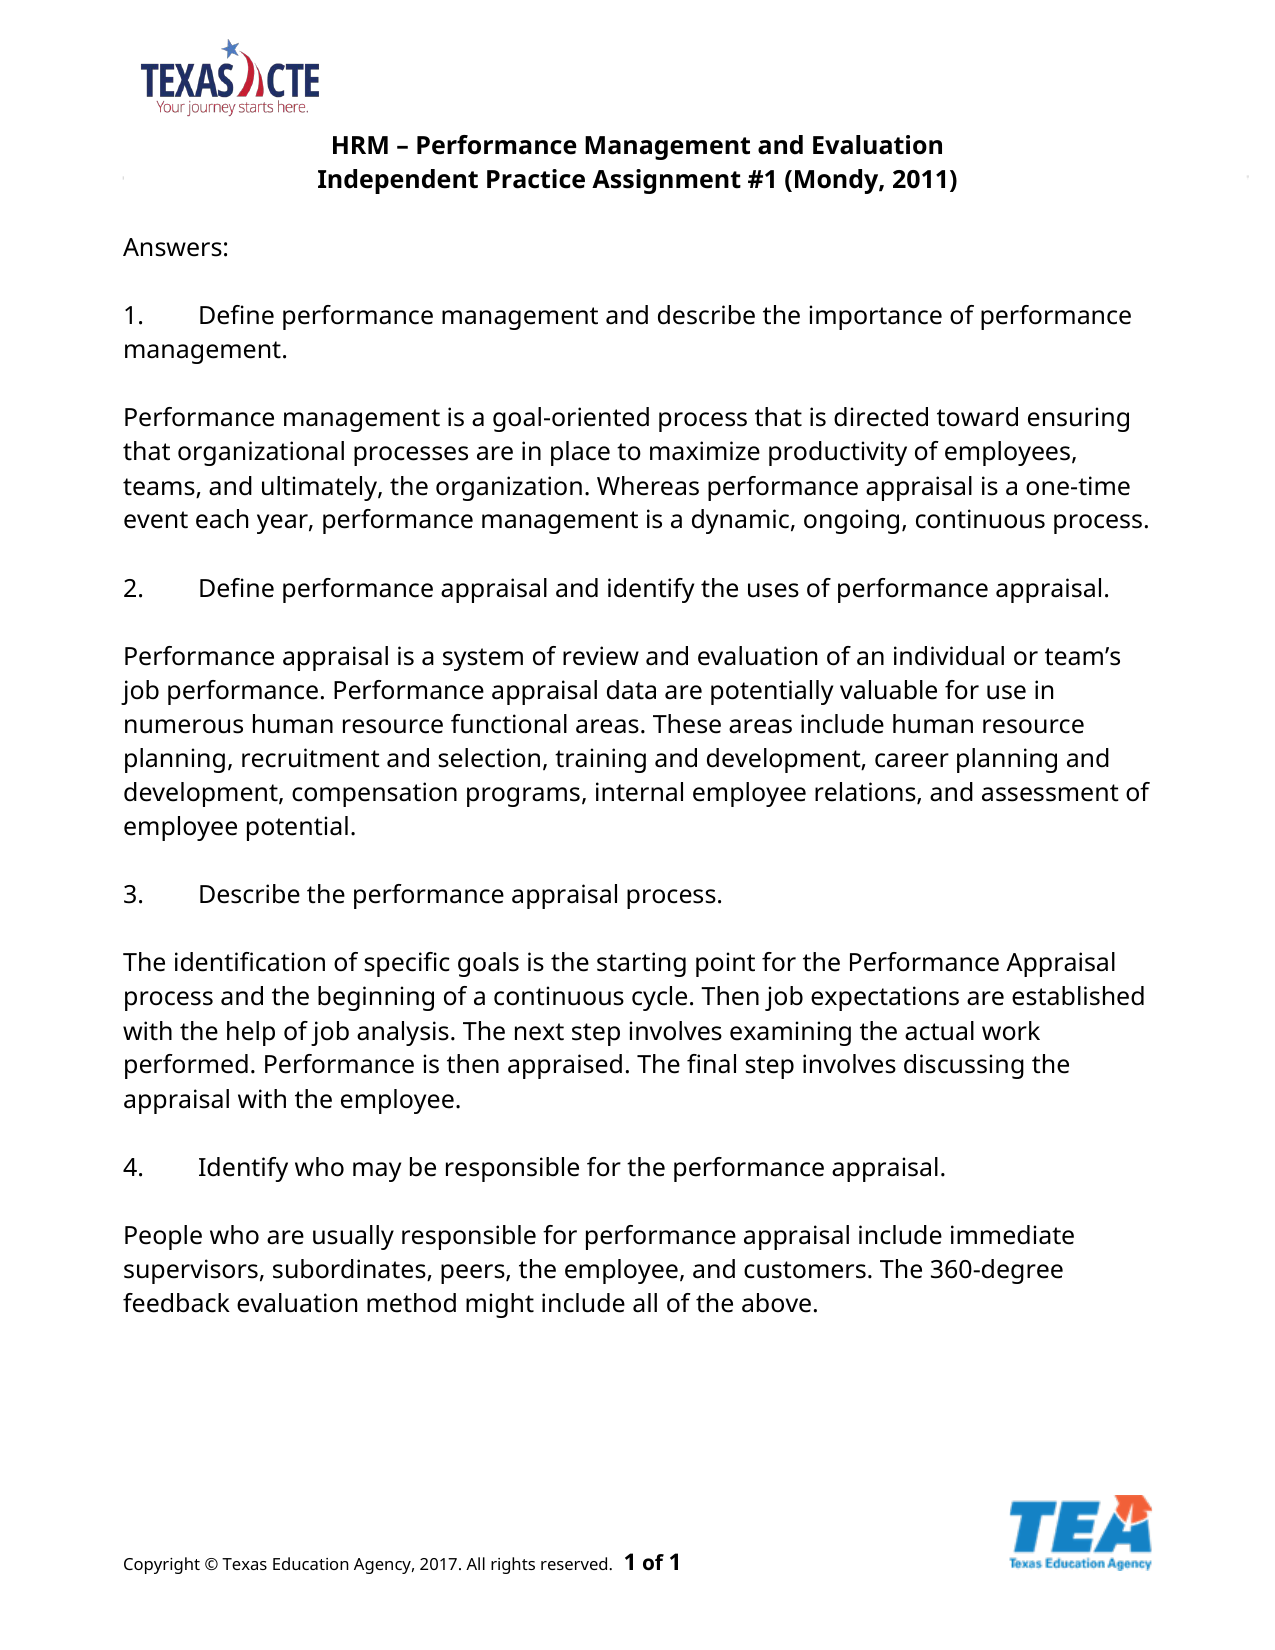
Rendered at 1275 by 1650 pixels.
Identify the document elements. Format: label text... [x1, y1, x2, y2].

text People who are usually responsible for performance appraisal include immediate supervisors, subordinates, peers, the employee, and customers. The 360-degree feedback evaluation method might include all of the above. [123, 1217, 1152, 1320]
list Define performance management and describe the importance of performance management. [123, 298, 1152, 366]
list Identify who may be responsible for the performance appraisal. [123, 1149, 1152, 1183]
text Independent Practice Assignment #1 (Mondy, 2011) [123, 162, 1152, 196]
text The identification of specific goals is the starting point for the Performance Appraisal process and the beginning of a continuous cycle. Then job expectations are established with the help of job analysis. The next step involves examining the actual work performed. Performance is then appraised. The final step involves discussing the appraisal with the employee. [123, 945, 1152, 1115]
text Answers: [123, 230, 1152, 264]
picture [1009, 1495, 1153, 1571]
text Performance management is a goal-oriented process that is directed toward ensuring that organizational processes are in place to maximize productivity of employees, teams, and ultimately, the organization. Whereas performance appraisal is a one-time event each year, performance management is a dynamic, ongoing, continuous process. [123, 400, 1152, 536]
text Performance appraisal is a system of review and evaluation of an individual or team’s job performance. Performance appraisal data are potentially valuable for use in numerous human resource functional areas. These areas include human resource planning, recruitment and selection, training and development, career planning and development, compensation programs, internal employee relations, and assessment of employee potential. [123, 638, 1152, 843]
list Describe the performance appraisal process. [123, 877, 1152, 911]
picture [122, 28, 338, 127]
list Define performance appraisal and identify the uses of performance appraisal. [123, 570, 1152, 604]
text HRM – Performance Management and Evaluation [123, 127, 1152, 162]
